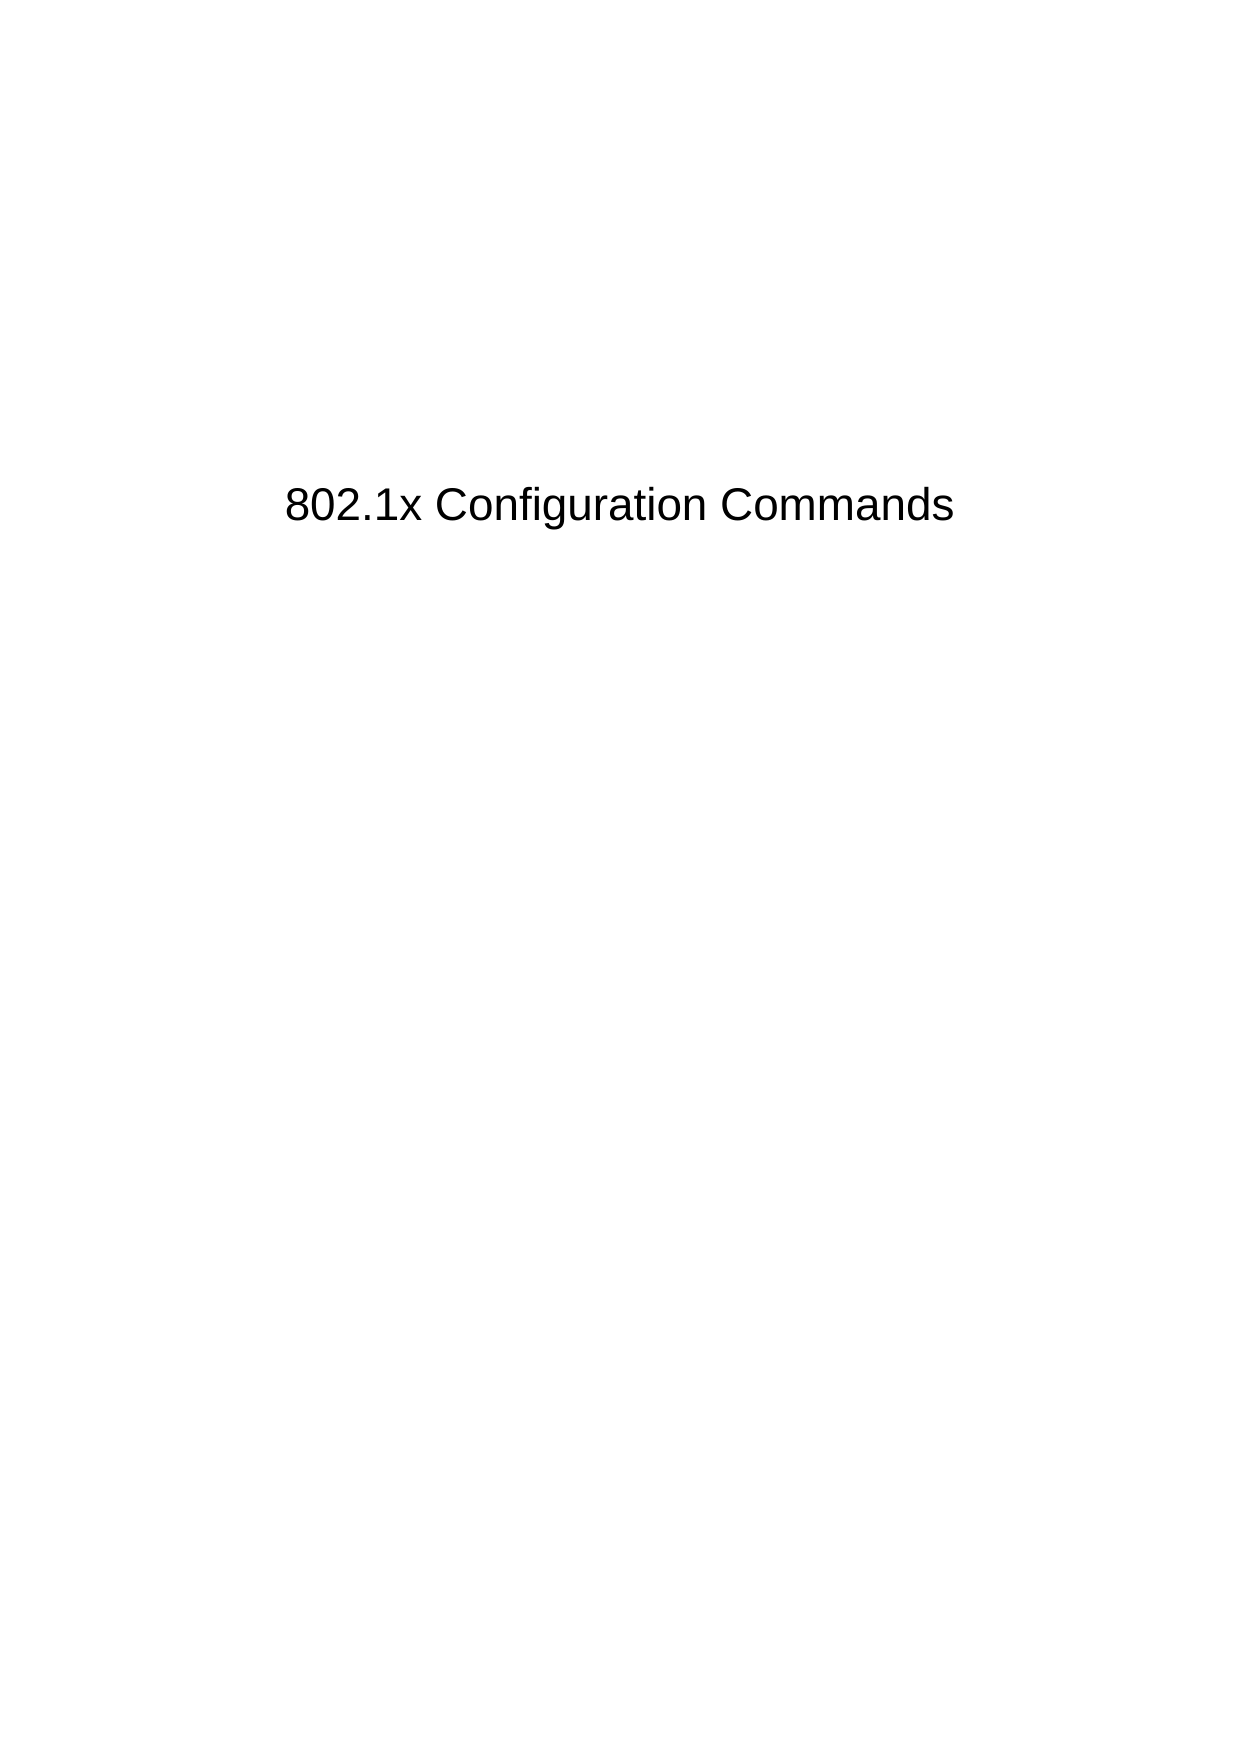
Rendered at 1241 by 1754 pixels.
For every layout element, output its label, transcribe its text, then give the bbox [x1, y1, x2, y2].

text 802.1x Configuration Commands [284, 477, 1067, 530]
